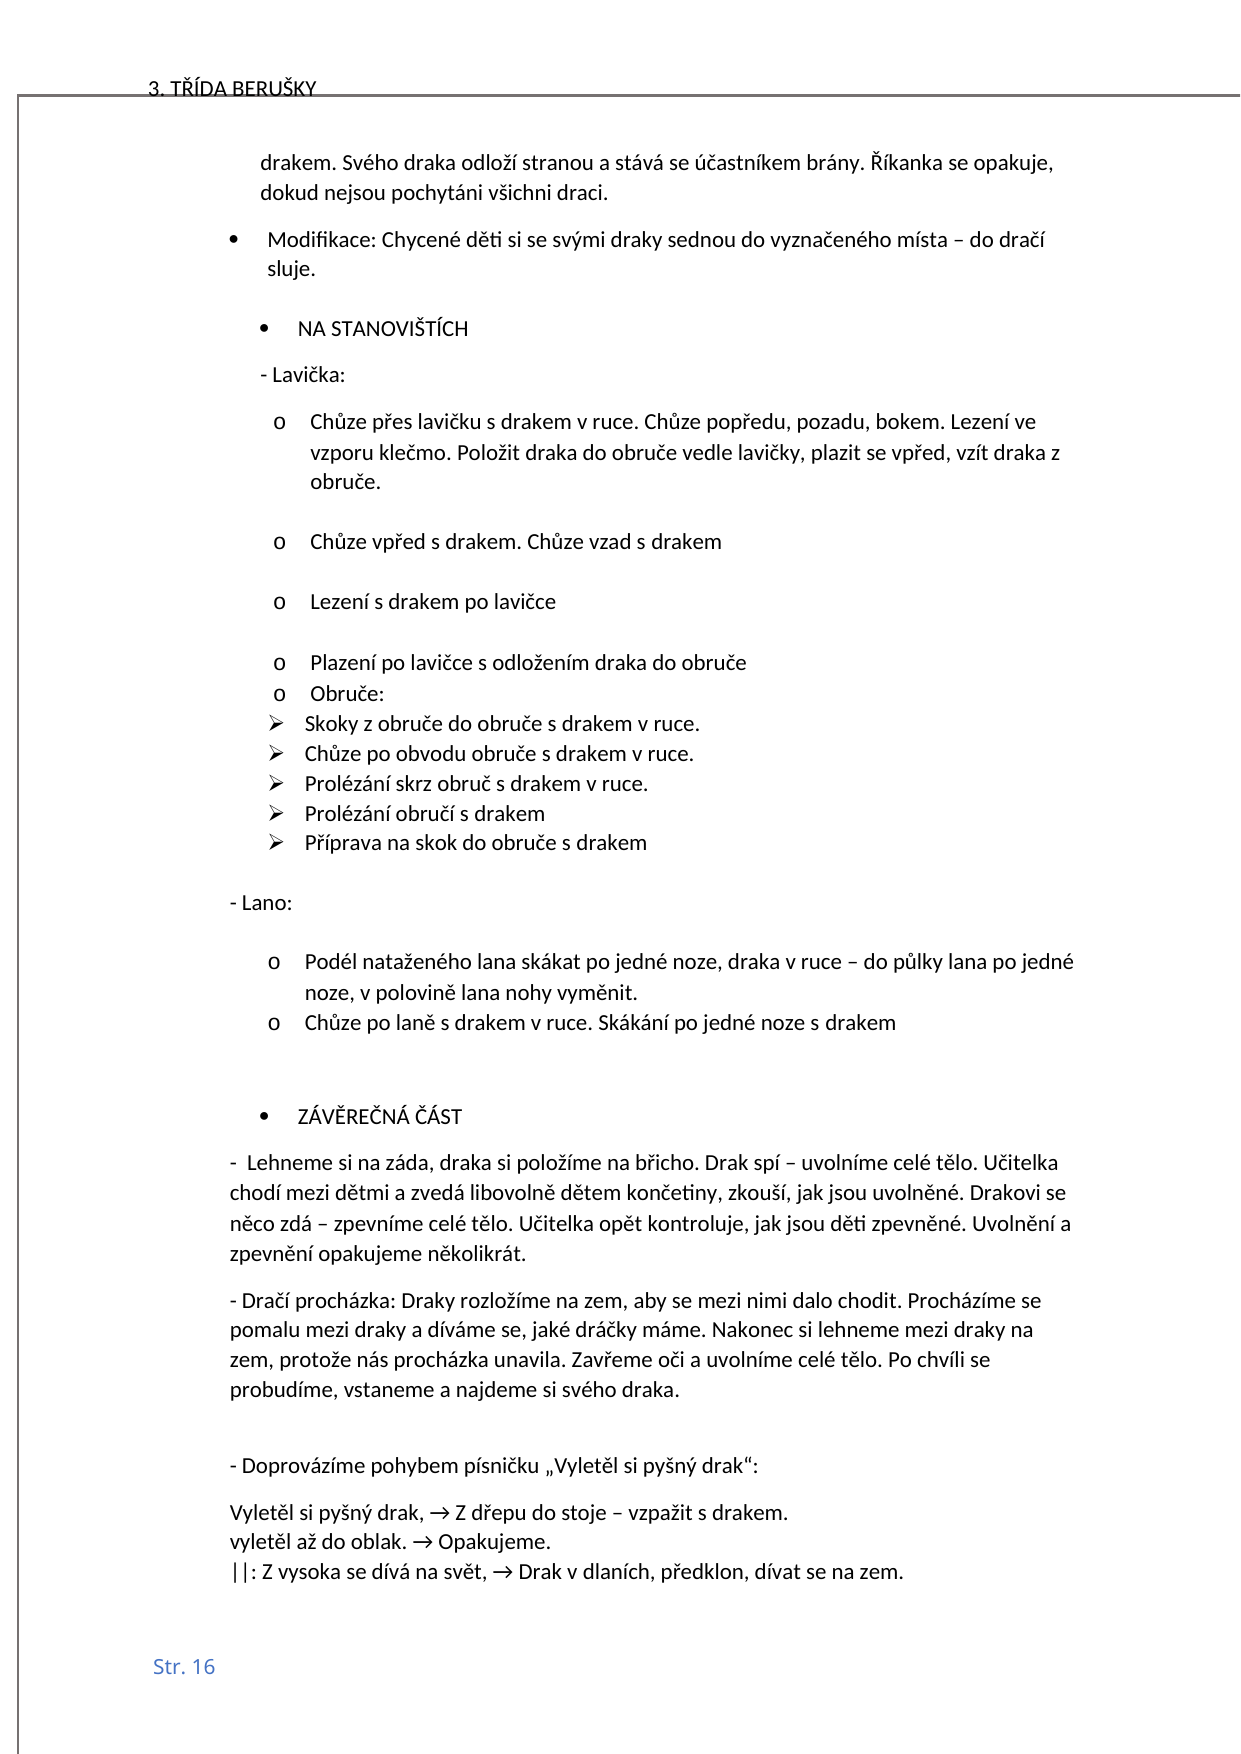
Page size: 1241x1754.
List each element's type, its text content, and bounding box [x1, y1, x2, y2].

text - Lehneme si na záda, draka si položíme na břicho. Drak spí – uvolníme celé tělo. Učitelka chodí mezi dětmi a zvedá libovolně dětem končetiny, zkouší, jak jsou uvolněné. Drakovi se něco zdá – zpevníme celé tělo. Učitelka opět kontroluje, jak jsou děti zpevněné. Uvolnění a zpevnění opakujeme několikrát. [229, 1148, 1093, 1267]
list Obruče: [273, 679, 1093, 708]
text - Lavička: [260, 360, 1093, 388]
list zem, protože nás procházka unavila. Zavřeme oči a uvolníme celé tělo. Po chvíli se [229, 1345, 1093, 1373]
list Skoky z obruče do obruče s drakem v ruce. [267, 709, 1093, 738]
list ||: Z vysoka se dívá na svět, → Drak v dlaních, předklon, dívat se na zem. [229, 1557, 1093, 1585]
list Příprava na skok do obruče s drakem [267, 828, 1093, 856]
list vyletěl až do oblak. → Opakujeme. [229, 1527, 1093, 1556]
list Lezení s drakem po lavičce [273, 587, 1093, 617]
list Chůze vpřed s drakem. Chůze vzad s drakem [273, 527, 1093, 556]
text - Doprovázíme pohybem písničku „Vyletěl si pyšný drak“: [229, 1451, 1093, 1479]
list Podél nataženého lana skákat po jedné noze, draka v ruce – do půlky lana po jedné noze, v polovině lana nohy vyměnit. [267, 947, 1093, 1006]
list ZÁVĚREČNÁ ČÁST [260, 1102, 1093, 1130]
list Chůze po obvodu obruče s drakem v ruce. [267, 739, 1093, 767]
list - Lano: [229, 888, 1093, 916]
list Chůze přes lavičku s drakem v ruce. Chůze popředu, pozadu, bokem. Lezení ve vzporu klečmo. Položit draka do obruče vedle lavičky, plazit se vpřed, vzít draka z obruče. [273, 407, 1093, 496]
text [260, 148, 1093, 206]
list NA STANOVIŠTÍCH [260, 314, 1093, 342]
list - Dračí procházka: Draky rozložíme na zem, aby se mezi nimi dalo chodit. Procházíme se [229, 1286, 1093, 1314]
list Chůze po laně s drakem v ruce. Skákání po jedné noze s drakem [267, 1008, 1093, 1037]
list Vyletěl si pyšný drak, → Z dřepu do stoje – vzpažit s drakem. [229, 1498, 1093, 1526]
list Prolézání skrz obruč s drakem v ruce. [267, 769, 1093, 797]
list pomalu mezi draky a díváme se, jaké dráčky máme. Nakonec si lehneme mezi draky na [229, 1316, 1093, 1343]
list Prolézání obručí s drakem [267, 799, 1093, 827]
list Plazení po lavičce s odložením draka do obruče [273, 648, 1093, 677]
list Modifikace: Chycené děti si se svými draky sednou do vyznačeného místa – do dračí sluje. [229, 225, 1093, 282]
list probudíme, vstaneme a najdeme si svého draka. [229, 1375, 1093, 1403]
